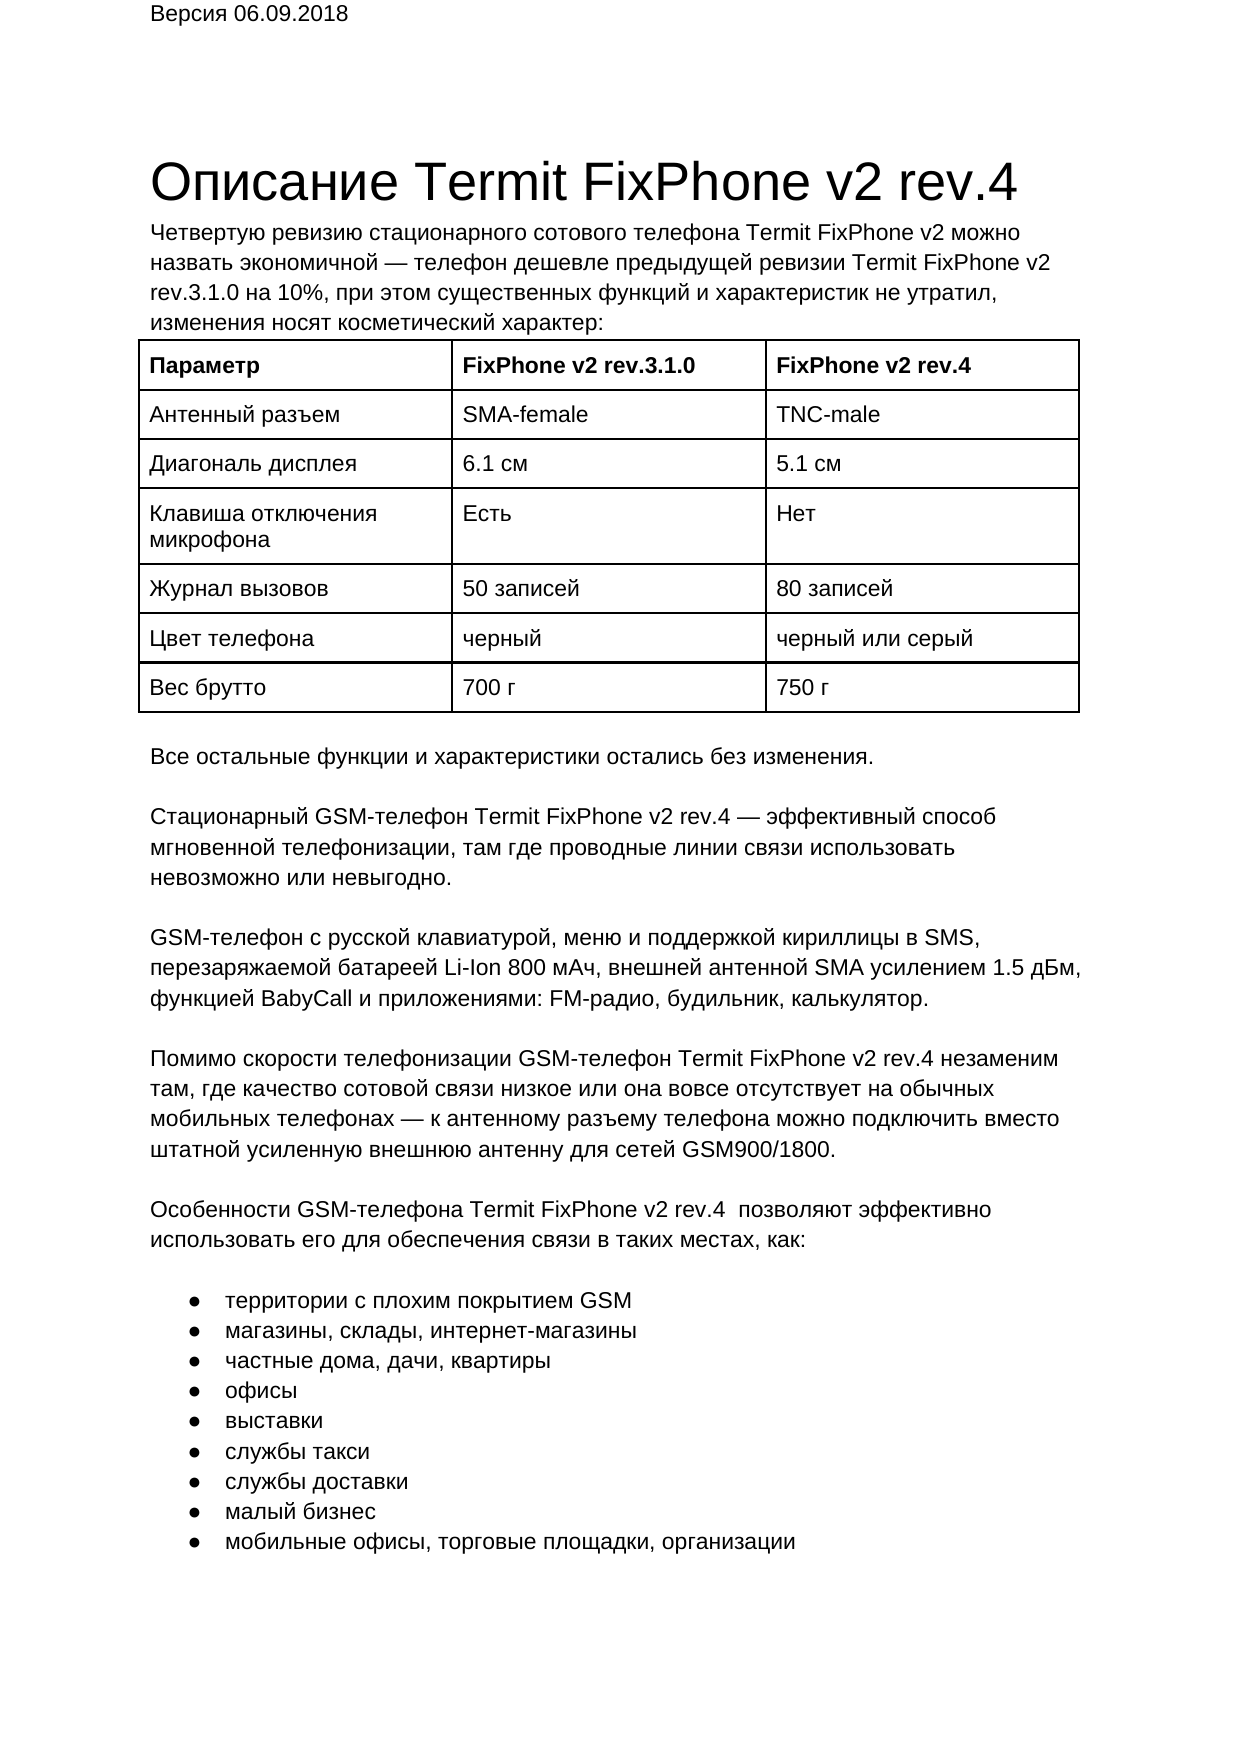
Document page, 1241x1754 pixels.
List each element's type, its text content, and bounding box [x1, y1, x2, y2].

list офисы [187, 1377, 1090, 1404]
table_cell Нет [767, 489, 1078, 563]
list магазины, склады, интернет-магазины [187, 1317, 1090, 1343]
list частные дома, дачи, квартиры [187, 1347, 1090, 1373]
list территории с плохим покрытием GSM [187, 1287, 1090, 1313]
table_header FixPhone v2 rev.4 [767, 341, 1078, 389]
table_cell Вес брутто [140, 664, 451, 711]
list службы такси [187, 1438, 1090, 1464]
table_cell Диагональ дисплея [140, 440, 451, 487]
table_cell Журнал вызовов [140, 565, 451, 612]
table_cell 5.1 см [767, 440, 1078, 487]
table_cell 700 г [453, 664, 765, 711]
table_cell 6.1 см [453, 440, 765, 487]
table_cell черный или серый [767, 614, 1078, 661]
text Четвертую ревизию стационарного сотового телефона Termit FixPhone v2 можно назвать экономичной — телефон дешевле предыдущей ревизии Termit FixPhone v2 rev.3.1.0 на 10%, при этом существенных функций и характеристик не утратил, изменения носят косметический характер: [150, 218, 1090, 336]
text Все остальные функции и характеристики остались без изменения. [150, 743, 1090, 769]
table_cell Клавиша отключения микрофона [140, 489, 451, 563]
table_cell Антенный разъем [140, 391, 451, 438]
text GSM-телефон с русской клавиатурой, меню и поддержкой кириллицы в SMS, перезаряжаемой батареей Li-Ion 800 мАч, внешней антенной SMA усилением 1.5 дБм, функцией BabyCall и приложениями: FM-радио, будильник, калькулятор. [150, 924, 1090, 1011]
text Стационарный GSM-телефон Termit FixPhone v2 rev.4 — эффективный способ мгновенной телефонизации, там где проводные линии связи использовать невозможно или невыгодно. [150, 803, 1090, 890]
table_cell TNC-male [767, 391, 1078, 438]
table_cell 50 записей [453, 565, 765, 612]
table_cell 750 г [767, 664, 1078, 711]
table_cell Цвет телефона [140, 614, 451, 661]
list мобильные офисы, торговые площадки, организации [187, 1528, 1090, 1555]
table_cell SMA-female [453, 391, 765, 438]
list малый бизнес [187, 1498, 1090, 1524]
table_header FixPhone v2 rev.3.1.0 [453, 341, 765, 389]
table_header Параметр [140, 341, 451, 389]
table_cell 80 записей [767, 565, 1078, 612]
text Особенности GSM-телефона Termit FixPhone v2 rev.4 позволяют эффективно использовать его для обеспечения связи в таких местах, как: [150, 1196, 1090, 1253]
table_cell Есть [453, 489, 765, 563]
text Помимо скорости телефонизации GSM-телефон Termit FixPhone v2 rev.4 незаменим там, где качество сотовой связи низкое или она вовсе отсутствует на обычных мобильных телефонах — к антенному разъему телефона можно подключить вместо штатной усиленную внешнюю антенну для сетей GSM900/1800. [150, 1045, 1090, 1162]
list выставки [187, 1407, 1090, 1434]
table_cell черный [453, 614, 765, 661]
list службы доставки [187, 1468, 1090, 1494]
title Описание Termit FixPhone v2 rev.4 [150, 150, 1090, 212]
